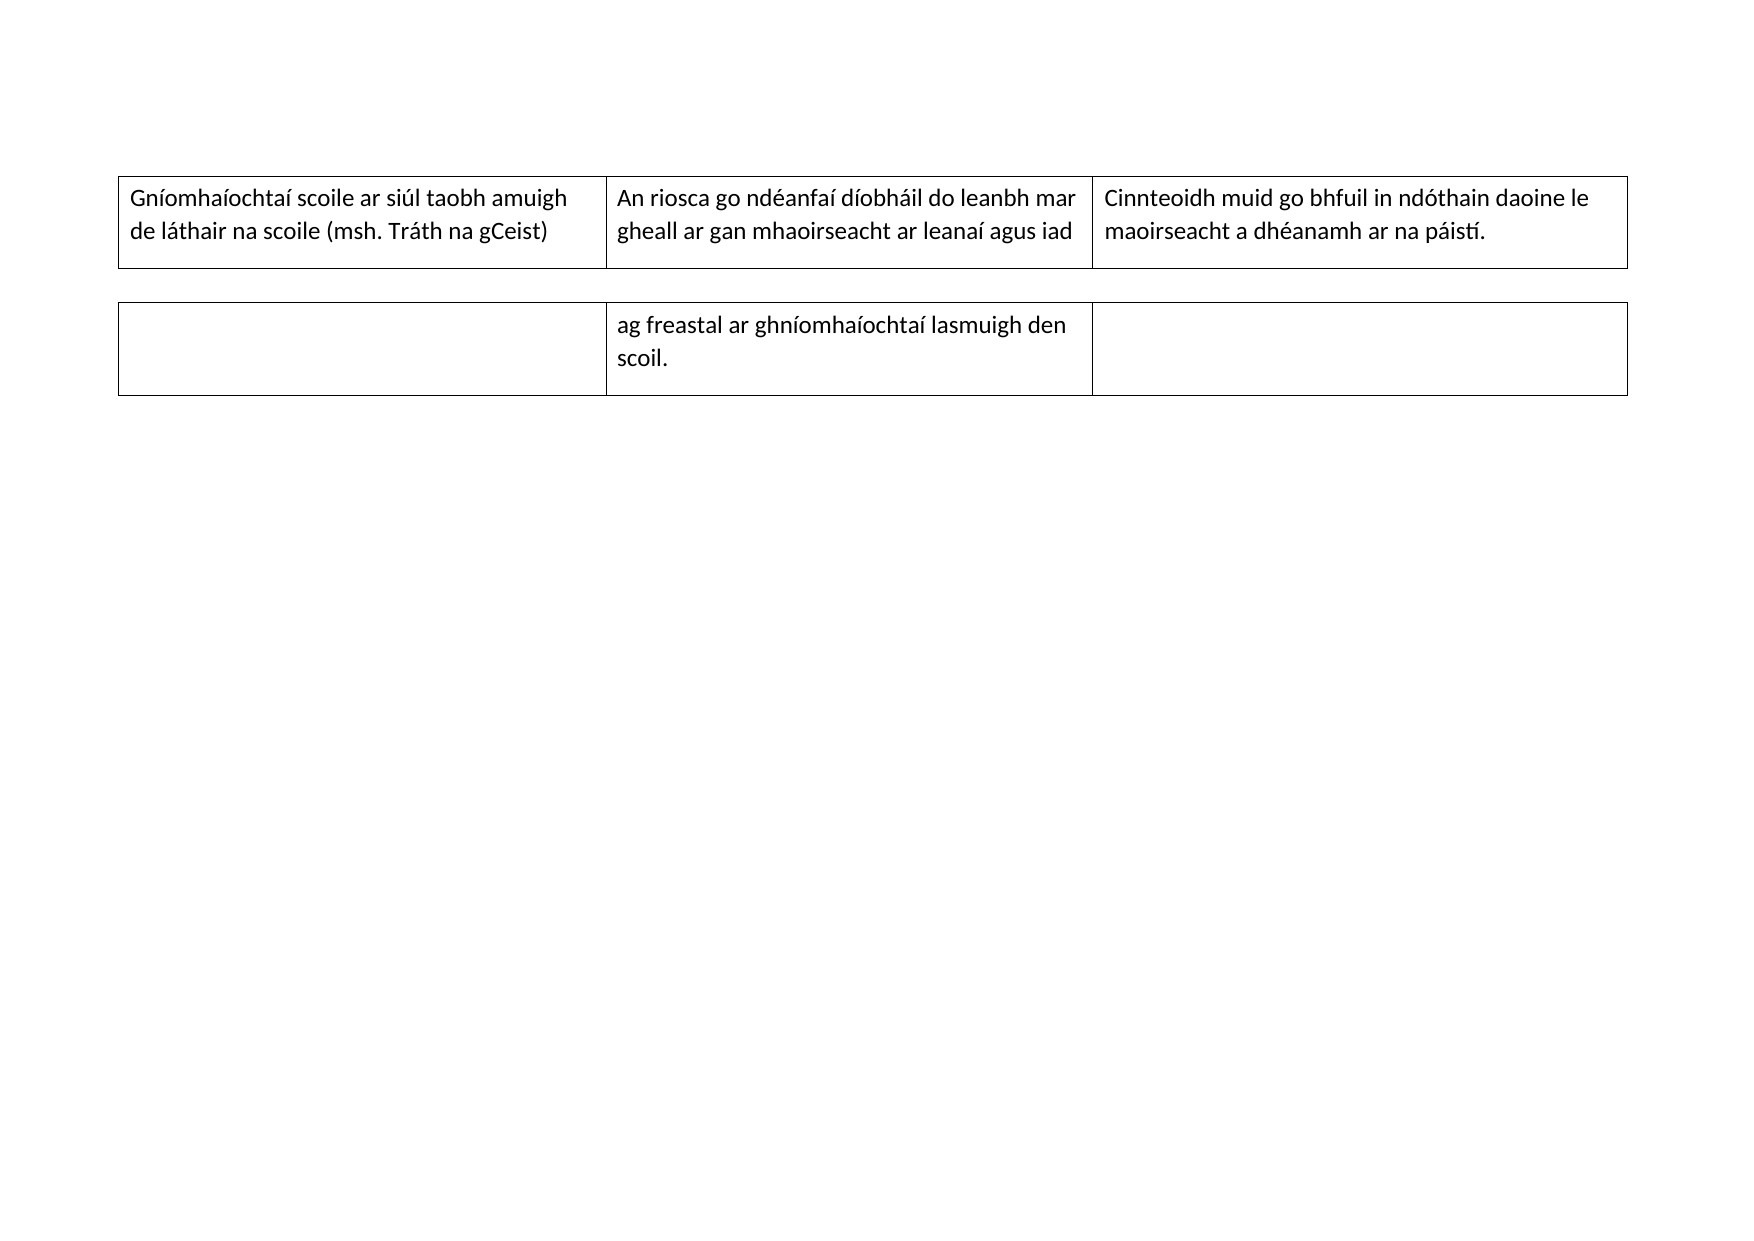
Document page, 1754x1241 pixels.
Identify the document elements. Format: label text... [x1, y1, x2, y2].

table_header [1093, 303, 1627, 395]
table_cell Gníomhaíochtaí scoile ar siúl taobh amuigh de láthair na scoile (msh. Tráth na gCeist) [119, 177, 606, 268]
table_cell Cinnteoidh muid go bhfuil in ndóthain daoine le maoirseacht a dhéanamh ar na páistí. [1093, 177, 1627, 268]
table_header ag freastal ar ghníomhaíochtaí lasmuigh den scoil. [607, 303, 1092, 395]
table_header [119, 303, 606, 395]
table_cell An riosca go ndéanfaí díobháil do leanbh mar gheall ar gan mhaoirseacht ar leanaí agus iad [607, 177, 1092, 268]
